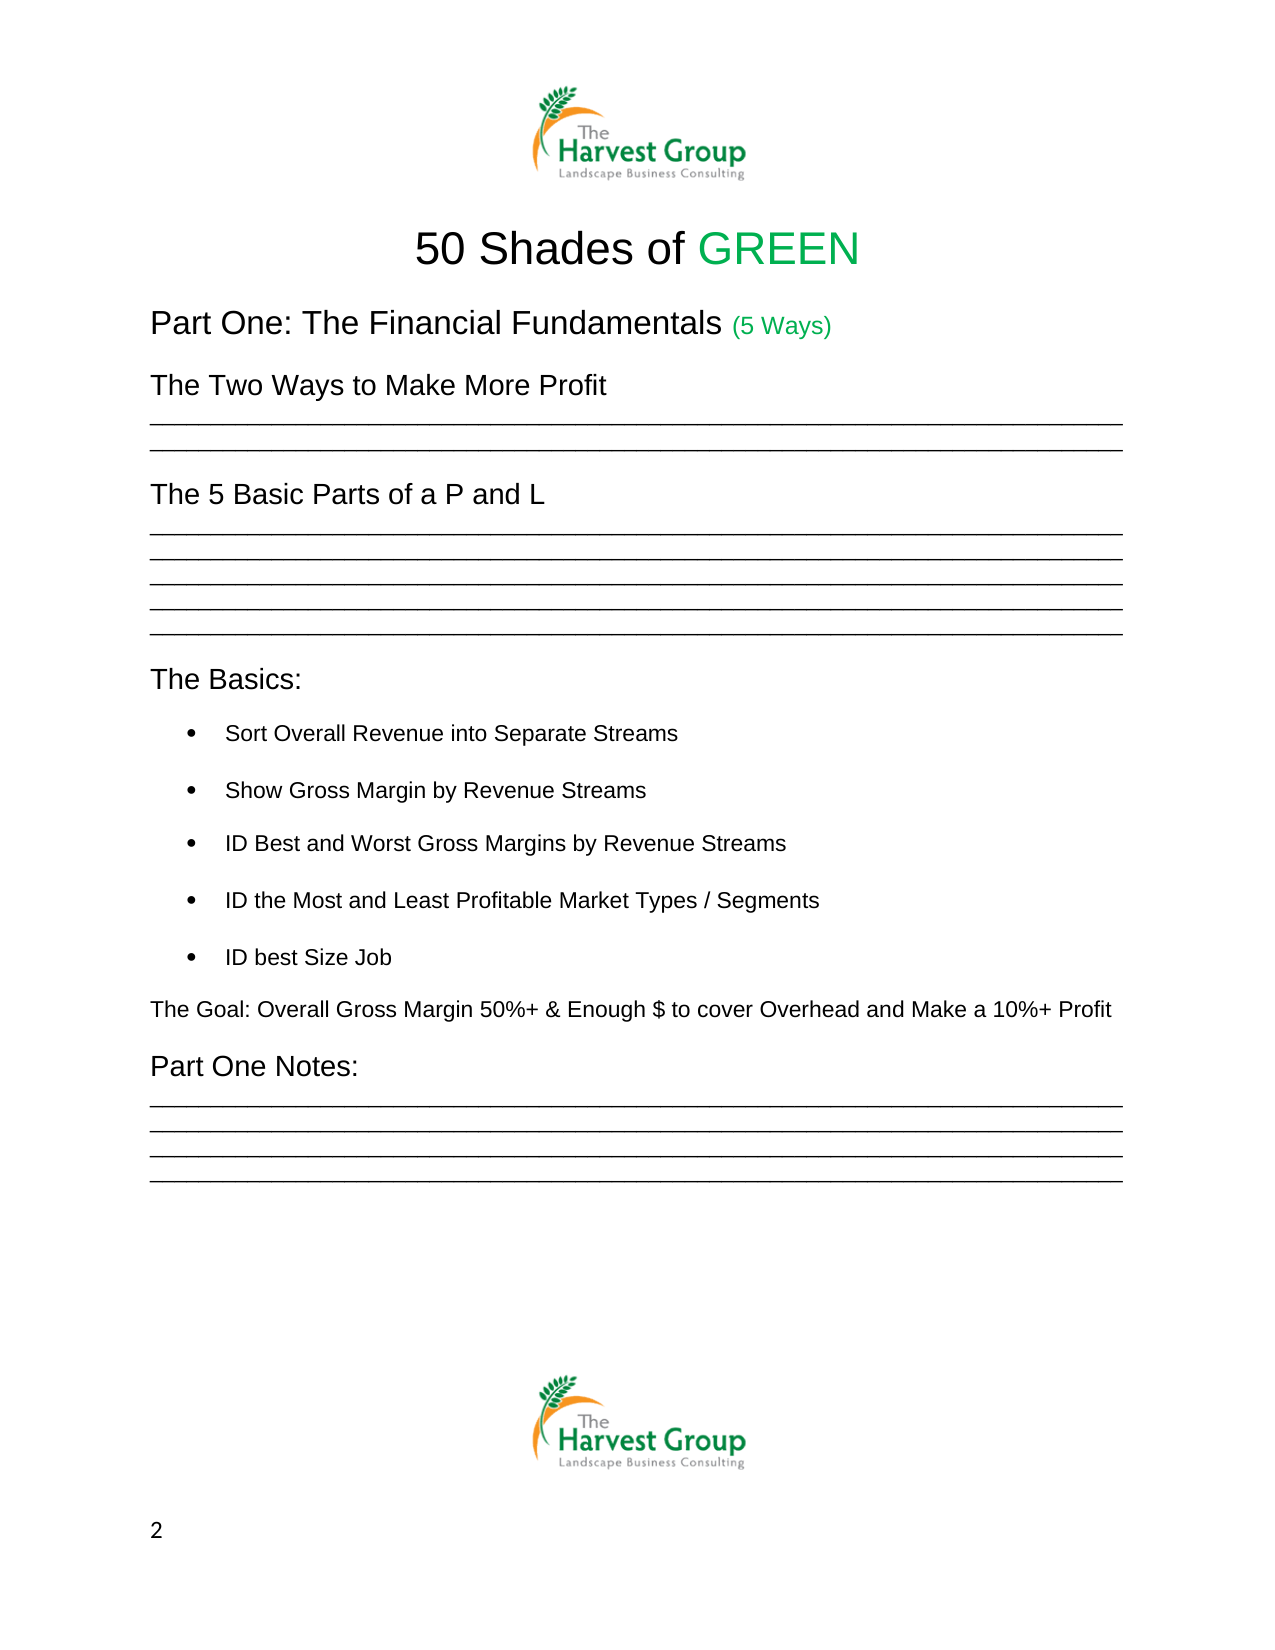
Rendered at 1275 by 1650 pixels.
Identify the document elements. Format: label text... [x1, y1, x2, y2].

picture [524, 75, 751, 188]
text ________________________________________________________________________________________________________________________________________________________________________________________________________________________________________________ [150, 561, 1125, 636]
picture [524, 1363, 751, 1477]
text ________________________________________________________________________________________________________________________________________________________________ [150, 510, 1125, 561]
text Part One Notes: ________________________________________________________________________________________________________________________________________________________________ [150, 1049, 1125, 1133]
text The Two Ways to Make More Profit [150, 368, 1125, 401]
list Show Gross Margin by Revenue Streams [187, 777, 1125, 804]
text ________________________________________________________________________________________________________________________________________________________________ [150, 401, 1125, 452]
list Sort Overall Revenue into Separate Streams [187, 720, 1125, 747]
text The 5 Basic Parts of a P and L [150, 477, 1125, 510]
list ID Best and Worst Gross Margins by Revenue Streams [187, 830, 1125, 856]
list ID best Size Job [187, 944, 1125, 970]
text ________________________________________________________________________________________________________________________________________________________________ [150, 1133, 1125, 1183]
list ID the Most and Least Profitable Market Types / Segments [187, 887, 1125, 913]
text The Goal: Overall Gross Margin 50%+ & Enough $ to cover Overhead and Make a 10%+ Profit [150, 996, 1125, 1023]
text Part One: The Financial Fundamentals (5 Ways) [150, 303, 1125, 341]
text The Basics: [150, 662, 1125, 695]
text 50 Shades of GREEN [150, 221, 1125, 274]
